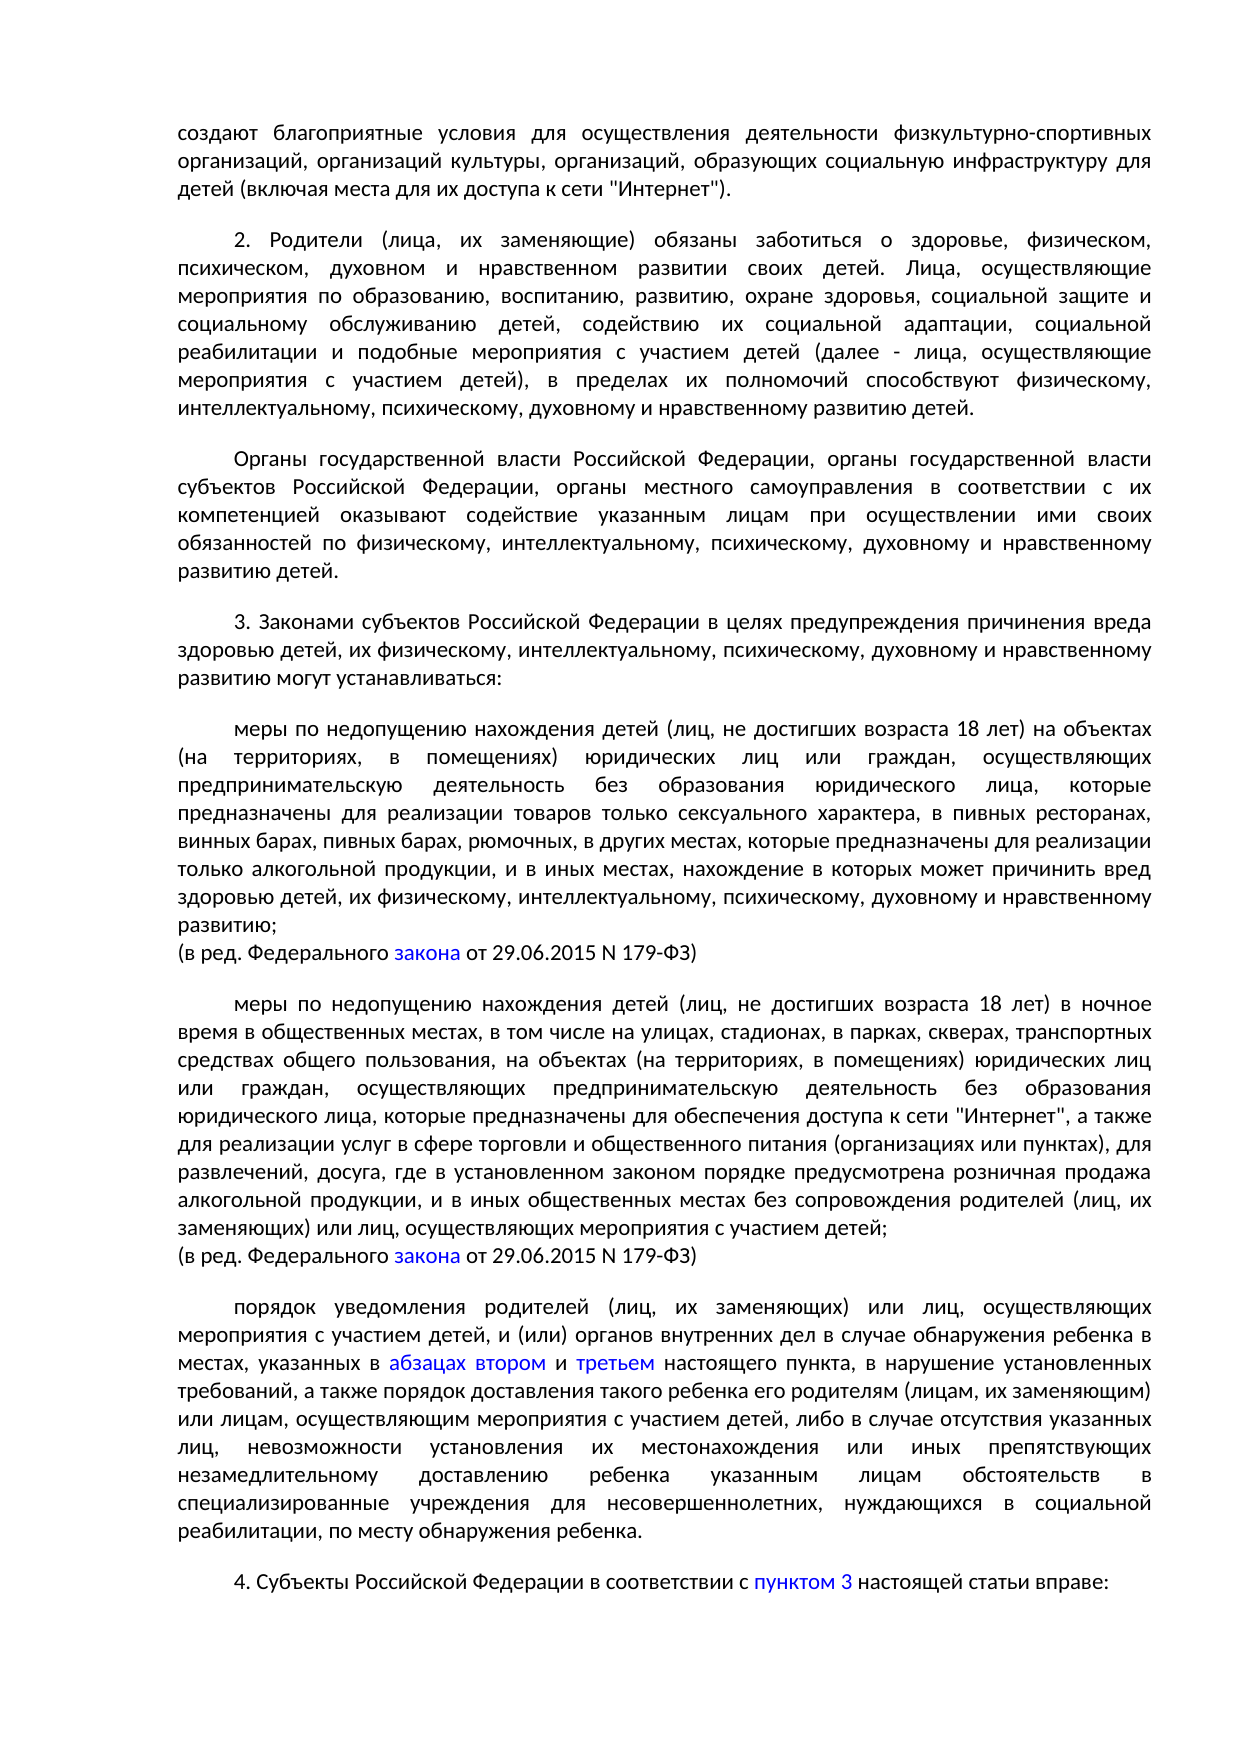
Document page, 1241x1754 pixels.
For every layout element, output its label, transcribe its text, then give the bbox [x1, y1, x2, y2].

text (в ред. Федерального закона от 29.06.2015 N 179-ФЗ) [177, 938, 1152, 966]
text 2. Родители (лица, их заменяющие) обязаны заботиться о здоровье, физическом, психическом, духовном и нравственном развитии своих детей. Лица, осуществляющие мероприятия по образованию, воспитанию, развитию, охране здоровья, социальной защите и социальному обслуживанию детей, содействию их социальной адаптации, социальной реабилитации и подобные мероприятия с участием детей (далее - лица, осуществляющие мероприятия с участием детей), в пределах их полномочий способствуют физическому, интеллектуальному, психическому, духовному и нравственному развитию детей. [177, 225, 1152, 421]
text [177, 118, 1152, 202]
text 4. Субъекты Российской Федерации в соответствии с пунктом 3 настоящей статьи вправе: [177, 1567, 1152, 1596]
text Органы государственной власти Российской Федерации, органы государственной власти субъектов Российской Федерации, органы местного самоуправления в соответствии с их компетенцией оказывают содействие указанным лицам при осуществлении ими своих обязанностей по физическому, интеллектуальному, психическому, духовному и нравственному развитию детей. [177, 444, 1152, 584]
text 3. Законами субъектов Российской Федерации в целях предупреждения причинения вреда здоровью детей, их физическому, интеллектуальному, психическому, духовному и нравственному развитию могут устанавливаться: [177, 607, 1152, 691]
text меры по недопущению нахождения детей (лиц, не достигших возраста 18 лет) в ночное время в общественных местах, в том числе на улицах, стадионах, в парках, скверах, транспортных средствах общего пользования, на объектах (на территориях, в помещениях) юридических лиц или граждан, осуществляющих предпринимательскую деятельность без образования юридического лица, которые предназначены для обеспечения доступа к сети "Интернет", а также для реализации услуг в сфере торговли и общественного питания (организациях или пунктах), для развлечений, досуга, где в установленном законом порядке предусмотрена розничная продажа алкогольной продукции, и в иных общественных местах без сопровождения родителей (лиц, их заменяющих) или лиц, осуществляющих мероприятия с участием детей; [177, 989, 1152, 1241]
text (в ред. Федерального закона от 29.06.2015 N 179-ФЗ) [177, 1241, 1152, 1269]
text меры по недопущению нахождения детей (лиц, не достигших возраста 18 лет) на объектах (на территориях, в помещениях) юридических лиц или граждан, осуществляющих предпринимательскую деятельность без образования юридического лица, которые предназначены для реализации товаров только сексуального характера, в пивных ресторанах, винных барах, пивных барах, рюмочных, в других местах, которые предназначены для реализации только алкогольной продукции, и в иных местах, нахождение в которых может причинить вред здоровью детей, их физическому, интеллектуальному, психическому, духовному и нравственному развитию; [177, 714, 1152, 938]
text порядок уведомления родителей (лиц, их заменяющих) или лиц, осуществляющих мероприятия с участием детей, и (или) органов внутренних дел в случае обнаружения ребенка в местах, указанных в абзацах втором и третьем настоящего пункта, в нарушение установленных требований, а также порядок доставления такого ребенка его родителям (лицам, их заменяющим) или лицам, осуществляющим мероприятия с участием детей, либо в случае отсутствия указанных лиц, невозможности установления их местонахождения или иных препятствующих незамедлительному доставлению ребенка указанным лицам обстоятельств в специализированные учреждения для несовершеннолетних, нуждающихся в социальной реабилитации, по месту обнаружения ребенка. [177, 1292, 1152, 1544]
